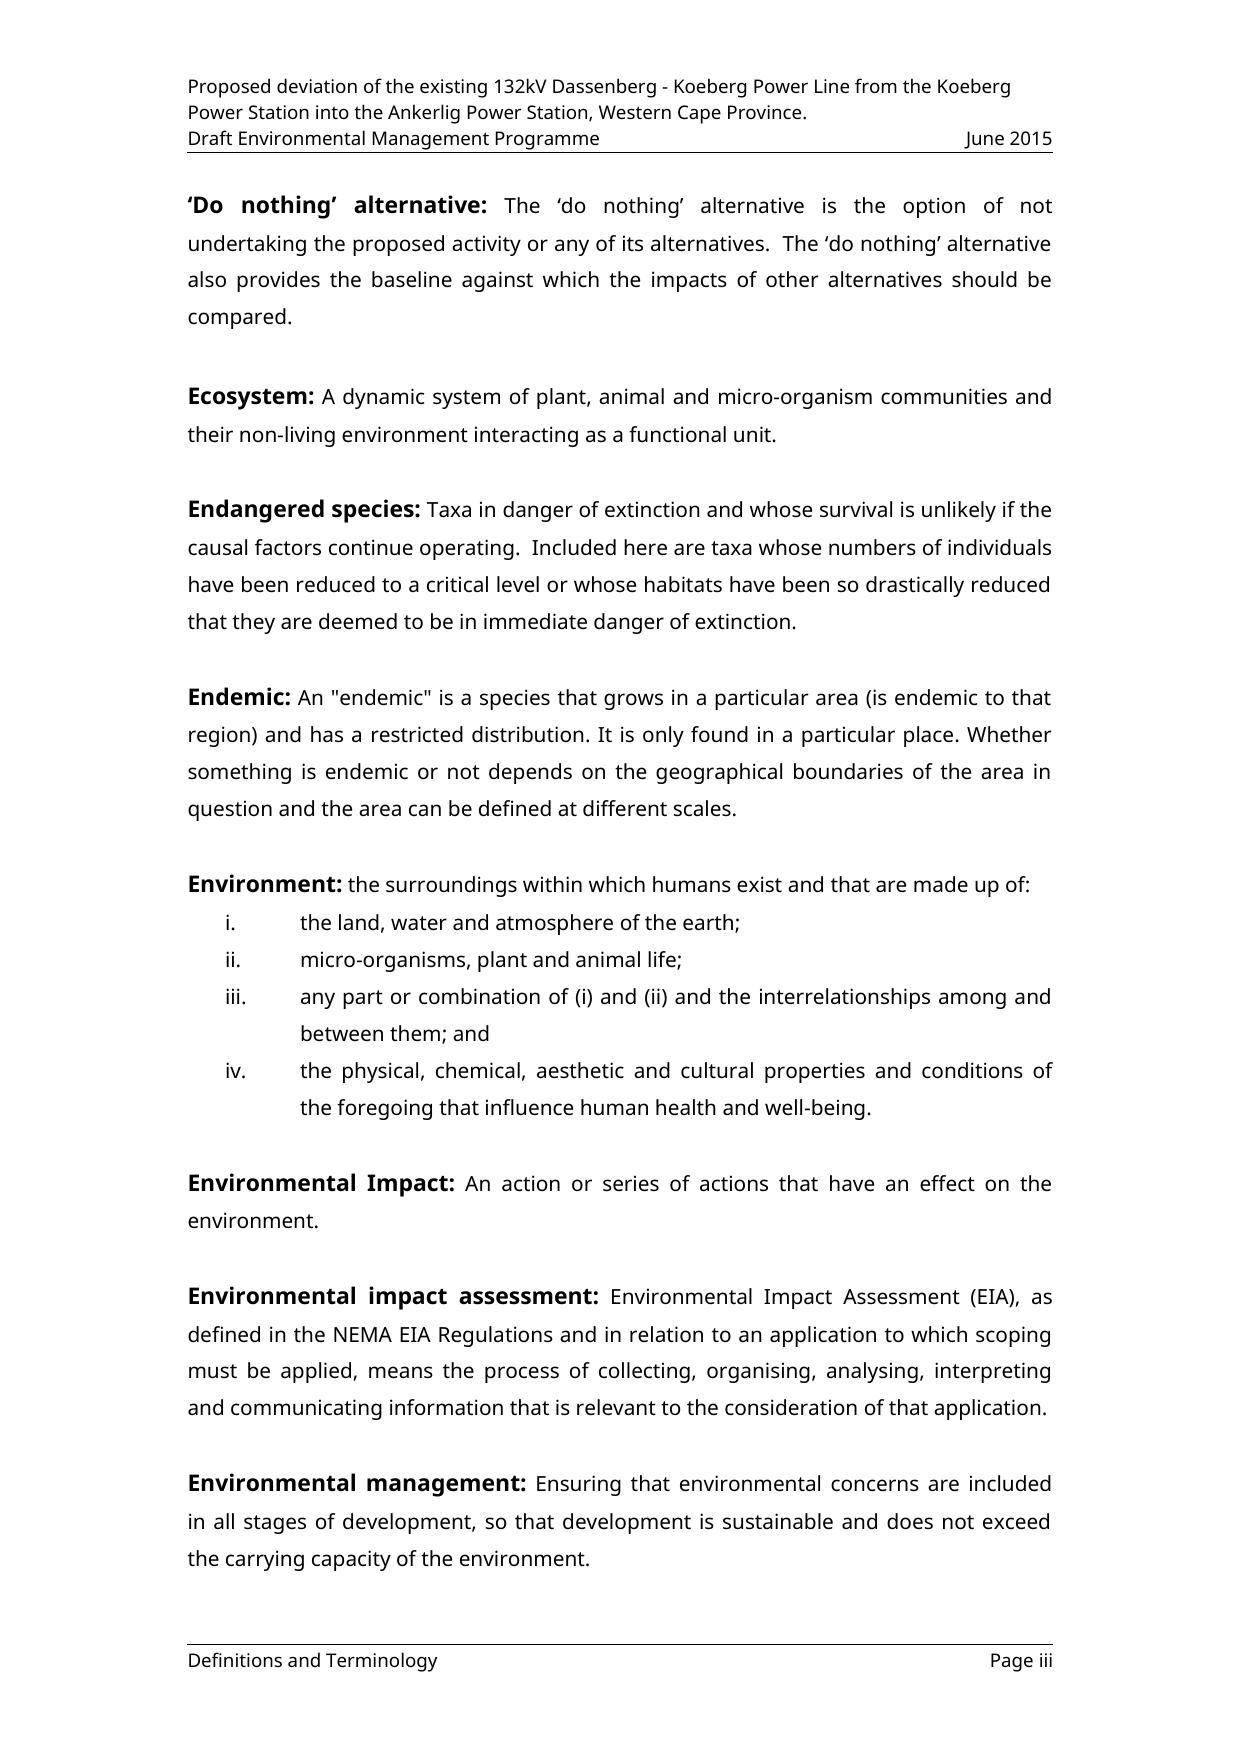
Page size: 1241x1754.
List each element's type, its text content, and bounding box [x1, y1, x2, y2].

list the physical, chemical, aesthetic and cultural properties and conditions of the foregoing that influence human health and well-being. [225, 1056, 1053, 1121]
text Environmental management: Ensuring that environmental concerns are included in all stages of development, so that development is sustainable and does not exceed the carrying capacity of the environment. [187, 1467, 1053, 1572]
text Environmental impact assessment: Environmental Impact Assessment (EIA), as defined in the NEMA EIA Regulations and in relation to an application to which scoping must be applied, means the process of collecting, organising, analysing, interpreting and communicating information that is relevant to the consideration of that application. [187, 1280, 1053, 1422]
list the land, water and atmosphere of the earth; [225, 908, 1053, 937]
text Ecosystem: A dynamic system of plant, animal and micro-organism communities and their non-living environment interacting as a functional unit. [187, 380, 1053, 448]
text ‘Do nothing’ alternative: The ‘do nothing’ alternative is the option of not undertaking the proposed activity or any of its alternatives. The ‘do nothing’ alternative also provides the baseline against which the impacts of other alternatives should be compared. [187, 189, 1053, 331]
text Environment: the surroundings within which humans exist and that are made up of: [187, 868, 1053, 899]
list micro-organisms, plant and animal life; [225, 945, 1053, 974]
text Environmental Impact: An action or series of actions that have an effect on the environment. [187, 1167, 1053, 1235]
text Endemic: An "endemic" is a species that grows in a particular area (is endemic to that region) and has a restricted distribution. It is only found in a particular place. Whether something is endemic or not depends on the geographical boundaries of the area in question and the area can be defined at different scales. [187, 681, 1053, 822]
list any part or combination of (i) and (ii) and the interrelationships among and between them; and [225, 982, 1053, 1047]
text Endangered species: Taxa in danger of extinction and whose survival is unlikely if the causal factors continue operating. Included here are taxa whose numbers of individuals have been reduced to a critical level or whose habitats have been so drastically reduced that they are deemed to be in immediate danger of extinction. [187, 493, 1053, 635]
